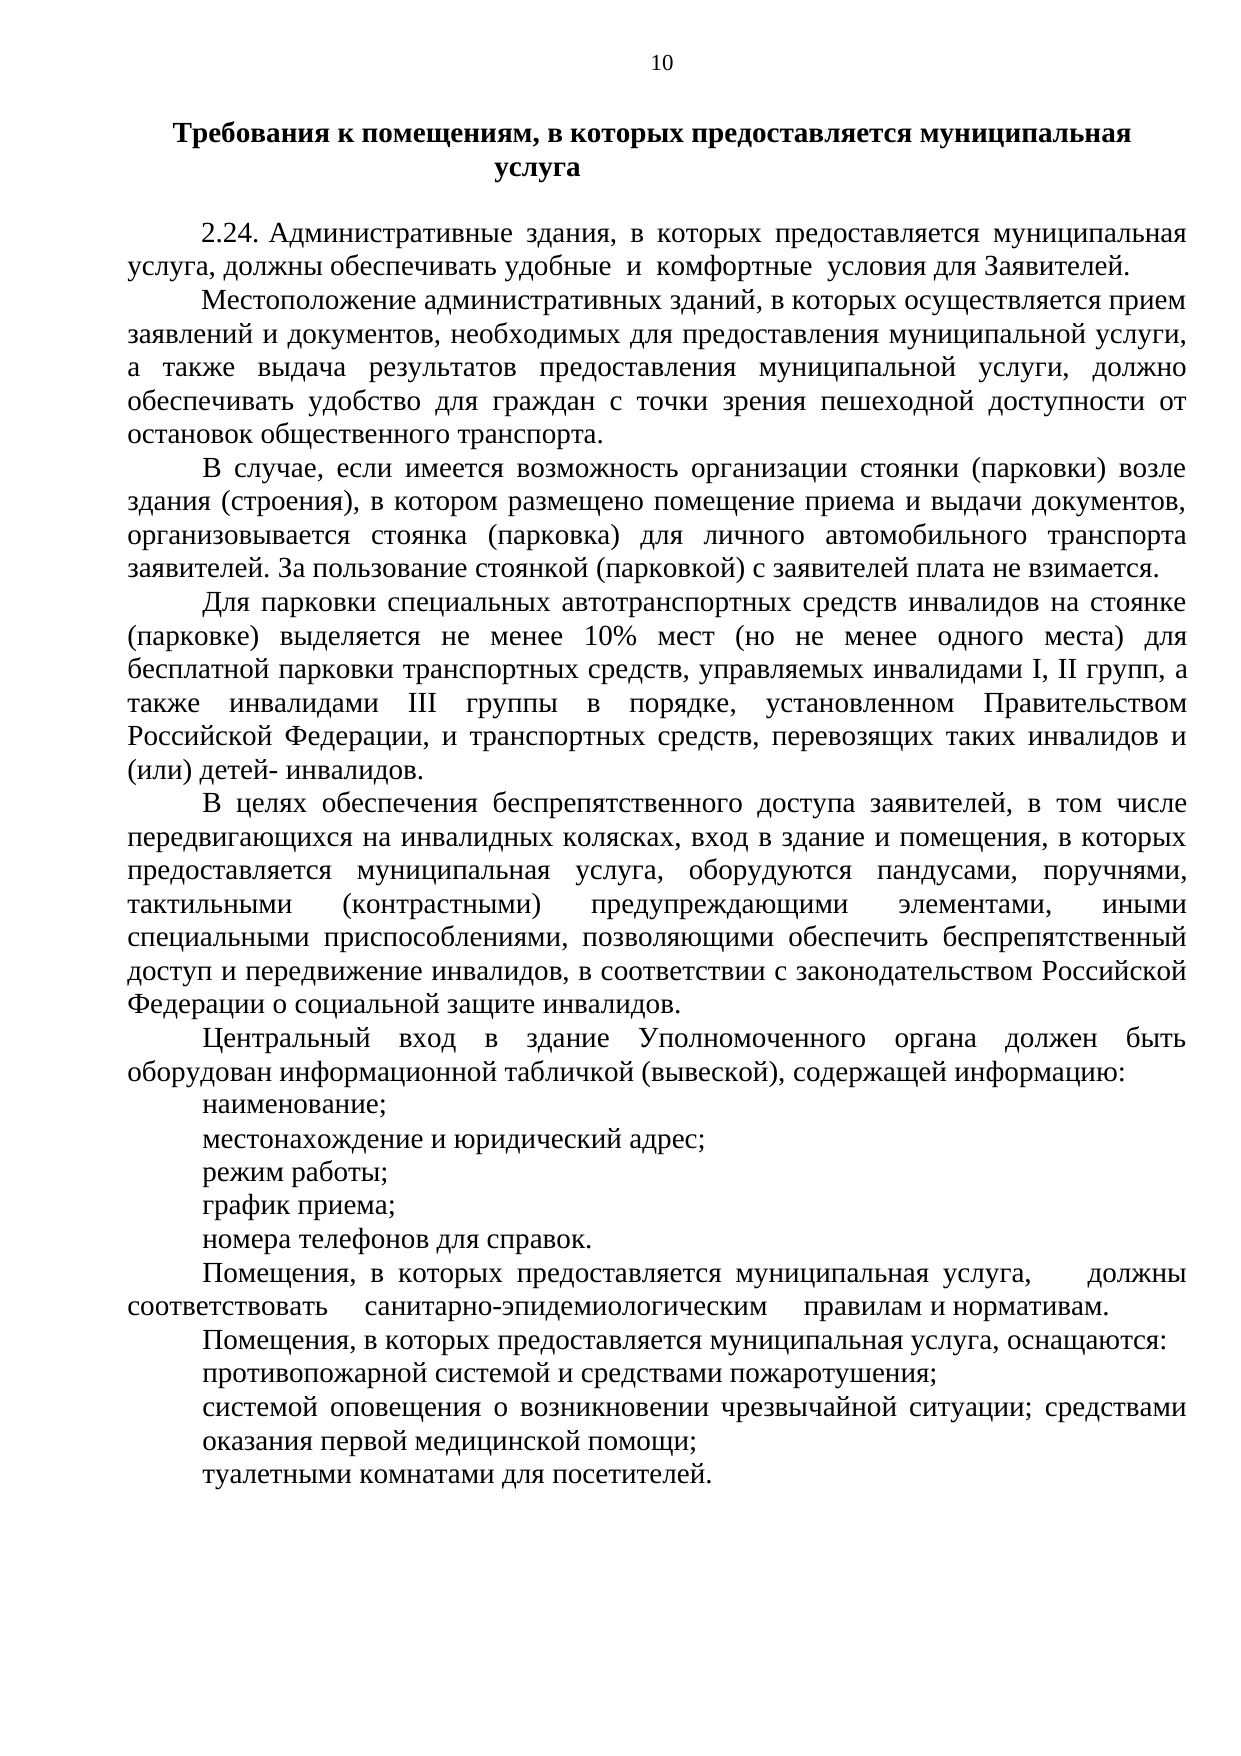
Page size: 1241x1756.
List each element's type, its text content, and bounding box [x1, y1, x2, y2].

text Помещения, в которых предоставляется муниципальная услуга, оснащаются: [127, 1322, 1187, 1356]
text номера телефонов для справок. [202, 1221, 1205, 1255]
text Центральный вход в здание Уполномоченного органа должен быть оборудован информационной табличкой (вывеской), содержащей информацию: [127, 1020, 1187, 1087]
list Административные здания, в которых предоставляется муниципальная услуга, должны обеспечивать удобные и комфортные условия для Заявителей. [127, 215, 1187, 282]
text Помещения, в которых предоставляется муниципальная услуга, должны соответствовать санитарно-эпидемиологическим правилам и нормативам. [127, 1255, 1187, 1322]
text В случае, если имеется возможность организации стоянки (парковки) возле здания (строения), в котором размещено помещение приема и выдачи документов, организовывается стоянка (парковка) для личного автомобильного транспорта заявителей. За пользование стоянкой (парковкой) с заявителей плата не взимается. [127, 450, 1187, 584]
text график приема; [202, 1188, 1205, 1221]
text Для парковки специальных автотранспортных средств инвалидов на стоянке (парковке) выделяется не менее 10% мест (но не менее одного места) для бесплатной парковки транспортных средств, управляемых инвалидами I, II групп, а также инвалидами III группы в порядке, установленном Правительством Российской Федерации, и транспортных средств, перевозящих таких инвалидов и (или) детей- инвалидов. [127, 584, 1187, 785]
text системой оповещения о возникновении чрезвычайной ситуации; средствами оказания первой медицинской помощи; [202, 1389, 1187, 1456]
text наименование; [202, 1087, 1205, 1121]
text туалетными комнатами для посетителей. [202, 1456, 1205, 1490]
subtitle Требования к помещениям, в которых предоставляется муниципальная услуга [172, 115, 1176, 182]
text противопожарной системой и средствами пожаротушения; [202, 1356, 1205, 1389]
text местонахождение и юридический адрес; режим работы; [202, 1121, 708, 1188]
text Местоположение административных зданий, в которых осуществляется прием заявлений и документов, необходимых для предоставления муниципальной услуги, а также выдача результатов предоставления муниципальной услуги, должно обеспечивать удобство для граждан с точки зрения пешеходной доступности от остановок общественного транспорта. [127, 282, 1187, 450]
text В целях обеспечения беспрепятственного доступа заявителей, в том числе передвигающихся на инвалидных колясках, вход в здание и помещения, в которых предоставляется муниципальная услуга, оборудуются пандусами, поручнями, тактильными (контрастными) предупреждающими элементами, иными специальными приспособлениями, позволяющими обеспечить беспрепятственный доступ и передвижение инвалидов, в соответствии с законодательством Российской Федерации о социальной защите инвалидов. [127, 785, 1187, 1020]
